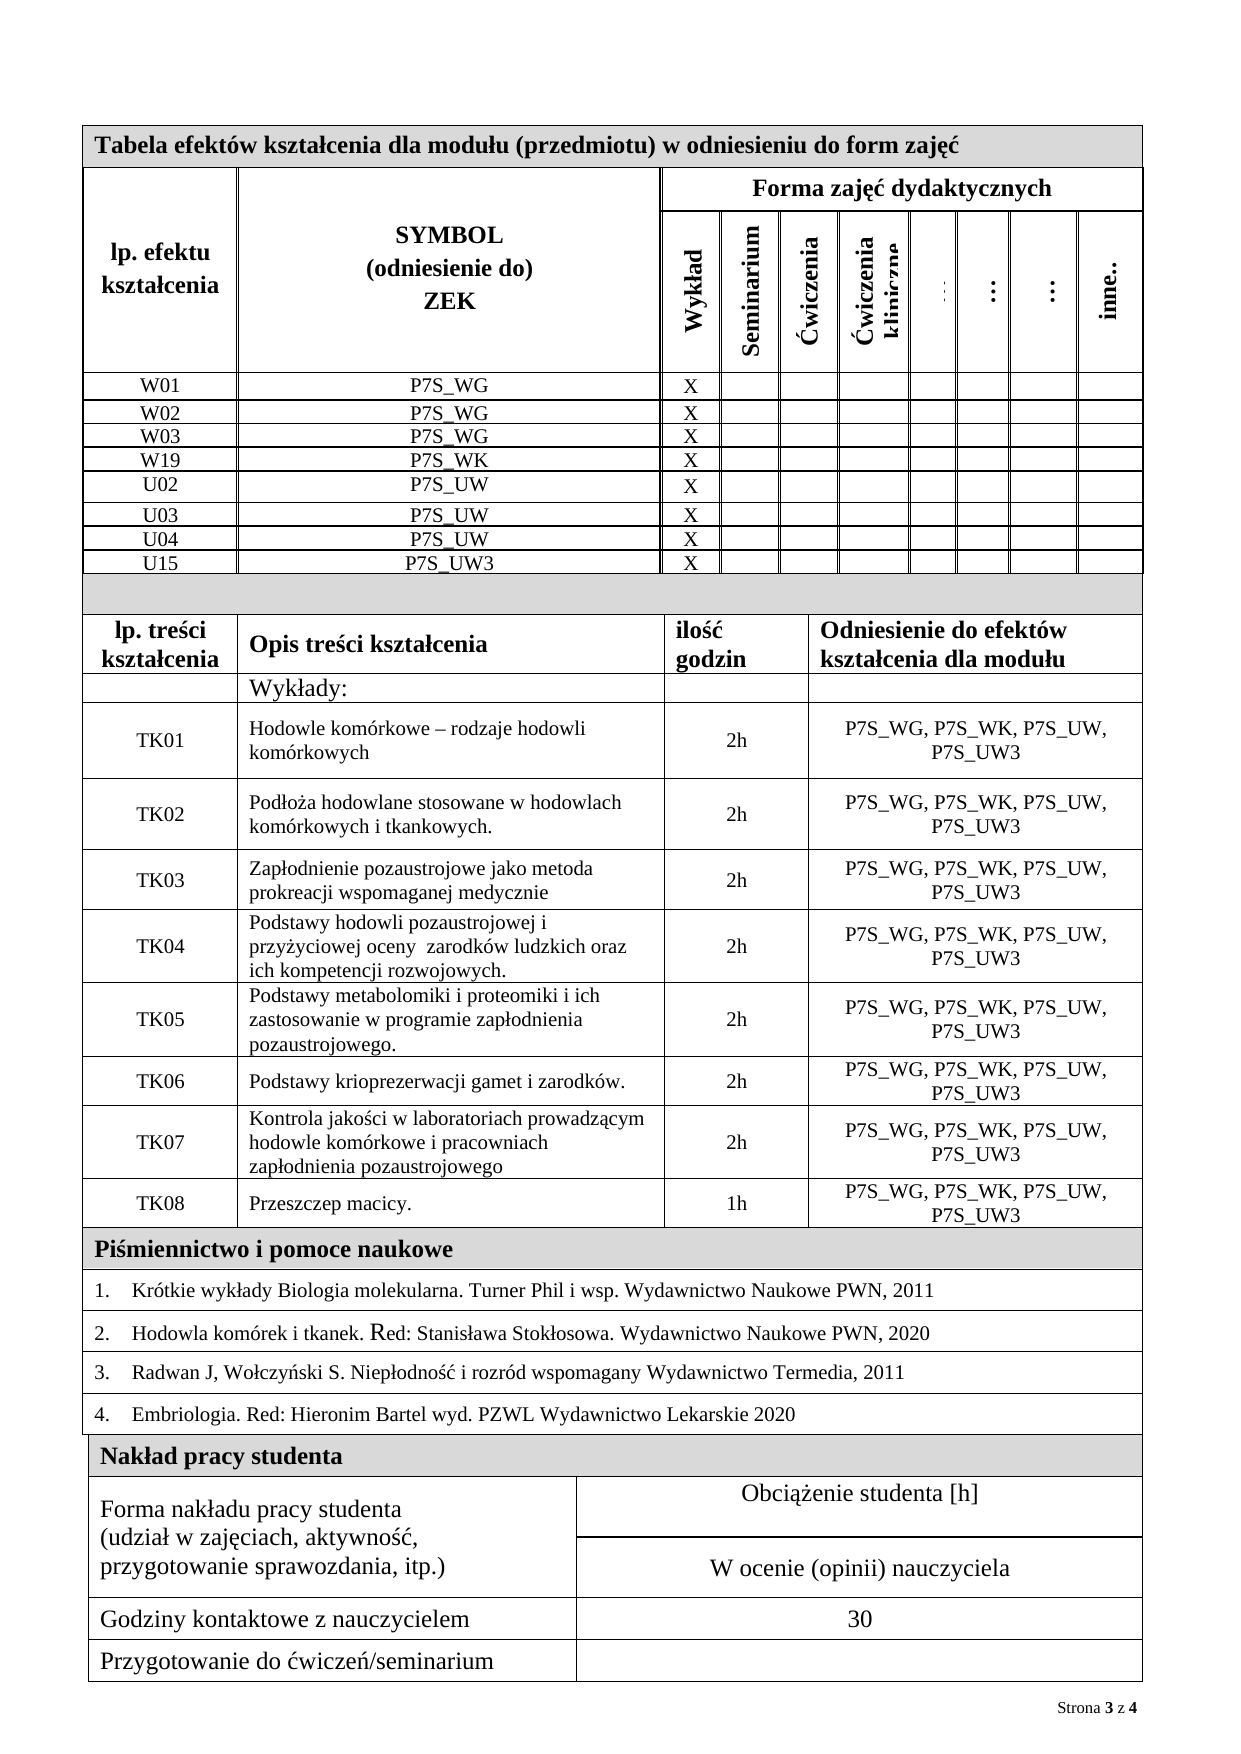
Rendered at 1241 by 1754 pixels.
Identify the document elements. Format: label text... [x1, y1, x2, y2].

table_cell [781, 401, 837, 423]
table_cell 2h [665, 1057, 808, 1105]
table_cell … [958, 212, 1008, 372]
table_cell [781, 503, 837, 525]
table_cell [1079, 527, 1142, 549]
table_cell [1079, 373, 1142, 399]
table_cell [1011, 503, 1076, 525]
table_cell X [663, 448, 719, 470]
table_cell Podstawy hodowli pozaustrojowej i przyżyciowej oceny zarodków ludzkich oraz ich kompetencji rozwojowych. [238, 910, 664, 982]
table_cell P7S_UW [239, 472, 659, 502]
table_cell [577, 1640, 1142, 1681]
table_cell X [663, 527, 719, 549]
table_cell Podstawy metabolomiki i proteomiki i ich zastosowanie w programie zapłodnienia pozaustrojowego. [238, 983, 664, 1056]
table_cell P7S_WG, P7S_WK, P7S_UW, P7S_UW3 [809, 1179, 1142, 1227]
table_cell P7S_WG, P7S_WK, P7S_UW, P7S_UW3 [809, 1106, 1142, 1178]
table_cell TK03 [83, 850, 237, 909]
table_cell TK08 [83, 1179, 237, 1227]
table_cell [840, 527, 908, 549]
table_cell P7S_WG [239, 401, 659, 423]
table_cell X [663, 503, 719, 525]
table_cell Podstawy krioprezerwacji gamet i zarodków. [238, 1057, 664, 1105]
table_cell 2h [665, 703, 808, 777]
table_cell [840, 373, 908, 399]
table_cell P7S_WG [239, 373, 659, 399]
table_cell X [663, 472, 719, 502]
table_cell 2h [665, 983, 808, 1056]
table_cell 2h [665, 850, 808, 909]
table_cell P7S_WG [239, 424, 659, 446]
table_cell [911, 373, 955, 399]
table_cell Godziny kontaktowe z nauczycielem [89, 1598, 576, 1639]
table_cell inne.. [1079, 212, 1142, 372]
table_cell Forma zajęć dydaktycznych [663, 168, 1142, 210]
table_cell TK01 [83, 703, 237, 777]
table_cell TK07 [83, 1106, 237, 1178]
table_cell Hodowle komórkowe – rodzaje hodowli komórkowych [238, 703, 664, 777]
table_cell 30 [577, 1598, 1142, 1639]
table_cell P7S_WG, P7S_WK, P7S_UW, P7S_UW3 [809, 850, 1142, 909]
table_cell Przeszczep macicy. [238, 1179, 664, 1227]
table_cell [722, 527, 778, 549]
table_cell [958, 448, 1008, 470]
table_cell U02 [84, 472, 236, 502]
table_cell [722, 448, 778, 470]
table_cell [722, 551, 778, 572]
table_cell Embriologia. Red: Hieronim Bartel wyd. PZWL Wydawnictwo Lekarskie 2020 [83, 1394, 1142, 1434]
table_cell [722, 503, 778, 525]
table_cell [1079, 551, 1142, 572]
table_cell Odniesienie do efektów kształcenia dla modułu [809, 615, 1142, 672]
table_cell P7S_UW [239, 527, 659, 549]
table_cell [840, 551, 908, 572]
table_cell Zapłodnienie pozaustrojowe jako metoda prokreacji wspomaganej medycznie [238, 850, 664, 909]
table_cell [781, 373, 837, 399]
table_cell SYMBOL (odniesienie do) ZEK [239, 168, 659, 372]
table_cell ilość godzin [665, 615, 808, 672]
table_cell [840, 503, 908, 525]
table_cell 2h [665, 910, 808, 982]
table_cell [83, 674, 237, 702]
table_cell Wykłady: [238, 674, 664, 702]
table_cell [665, 674, 808, 702]
table_cell [911, 503, 955, 525]
table_cell [781, 448, 837, 470]
table_cell Ćwiczenia kliniczne [840, 212, 908, 372]
table_cell Radwan J, Wołczyński S. Niepłodność i rozród wspomagany Wydawnictwo Termedia, 2011 [83, 1352, 1142, 1392]
table_cell [1011, 401, 1076, 423]
table_cell Ćwiczenia [781, 212, 837, 372]
table_cell W03 [84, 424, 236, 446]
table_cell [958, 424, 1008, 446]
table_cell 2h [665, 779, 808, 849]
table_cell Opis treści kształcenia [238, 615, 664, 672]
table_cell [83, 574, 1142, 614]
table_cell [1079, 401, 1142, 423]
table_cell [958, 401, 1008, 423]
table_cell Wykład [663, 212, 719, 372]
table_cell P7S_UW3 [239, 551, 659, 572]
table_cell … [1011, 212, 1076, 372]
table_cell [1079, 503, 1142, 525]
table_cell P7S_WG, P7S_WK, P7S_UW, P7S_UW3 [809, 703, 1142, 777]
table_cell Przygotowanie do ćwiczeń/seminarium [89, 1640, 576, 1681]
table_cell [781, 424, 837, 446]
table_cell [840, 424, 908, 446]
table_cell W02 [84, 401, 236, 423]
table_cell X [663, 424, 719, 446]
table_cell [781, 551, 837, 572]
table_cell [958, 551, 1008, 572]
table_cell U03 [84, 503, 236, 525]
table_cell [722, 373, 778, 399]
table_cell 1h [665, 1179, 808, 1227]
table_cell [781, 472, 837, 502]
table_cell [722, 401, 778, 423]
table_cell [1079, 472, 1142, 502]
table_cell [840, 472, 908, 502]
table_cell lp. efektu kształcenia [84, 168, 236, 372]
table_cell [1079, 424, 1142, 446]
table_cell [722, 424, 778, 446]
table_cell P7S_WG, P7S_WK, P7S_UW, P7S_UW3 [809, 1057, 1142, 1105]
table_cell Hodowla komórek i tkanek. Red: Stanisława Stokłosowa. Wydawnictwo Naukowe PWN, 2020 [83, 1311, 1142, 1351]
table_cell U04 [84, 527, 236, 549]
table_cell [1011, 424, 1076, 446]
table_cell lp. treści kształcenia [83, 615, 237, 672]
table_cell W ocenie (opinii) nauczyciela [577, 1538, 1142, 1597]
table_cell Forma nakładu pracy studenta (udział w zajęciach, aktywność, przygotowanie sprawozdania, itp.) [89, 1477, 576, 1597]
table_cell W19 [84, 448, 236, 470]
table_cell [1011, 551, 1076, 572]
table_cell X [663, 551, 719, 572]
table_cell Piśmiennictwo i pomoce naukowe [83, 1228, 1142, 1268]
table_cell 2h [665, 1106, 808, 1178]
table_cell [722, 472, 778, 502]
table_cell P7S_WG, P7S_WK, P7S_UW, P7S_UW3 [809, 983, 1142, 1056]
table_cell TK02 [83, 779, 237, 849]
table_cell [911, 527, 955, 549]
table_cell W01 [84, 373, 236, 399]
table_cell [809, 674, 1142, 702]
table_cell TK04 [83, 910, 237, 982]
table_cell [911, 424, 955, 446]
table_cell P7S_WG, P7S_WK, P7S_UW, P7S_UW3 [809, 910, 1142, 982]
table_cell [958, 373, 1008, 399]
table_cell P7S_WK [239, 448, 659, 470]
table_cell [1011, 373, 1076, 399]
table_cell [958, 503, 1008, 525]
table_cell [958, 472, 1008, 502]
table_cell TK05 [83, 983, 237, 1056]
table_cell Obciążenie studenta [h] [577, 1477, 1142, 1536]
table_cell [911, 401, 955, 423]
table_cell Podłoża hodowlane stosowane w hodowlach komórkowych i tkankowych. [238, 779, 664, 849]
table_cell [781, 527, 837, 549]
table_cell [1011, 527, 1076, 549]
table_cell [1011, 472, 1076, 502]
table_cell [911, 551, 955, 572]
table_cell Seminarium [722, 212, 778, 372]
table_cell [1011, 448, 1076, 470]
table_cell TK06 [83, 1057, 237, 1105]
table_cell [840, 448, 908, 470]
table_cell [958, 527, 1008, 549]
table_cell [840, 401, 908, 423]
table_cell X [663, 373, 719, 399]
table_cell U15 [84, 551, 236, 572]
table_cell Nakład pracy studenta [89, 1435, 1142, 1476]
table_cell … [911, 212, 955, 372]
table_cell P7S_WG, P7S_WK, P7S_UW, P7S_UW3 [809, 779, 1142, 849]
table_cell [911, 472, 955, 502]
table_cell [911, 448, 955, 470]
table_cell X [663, 401, 719, 423]
table_cell P7S_UW [239, 503, 659, 525]
table_cell Tabela efektów kształcenia dla modułu (przedmiotu) w odniesieniu do form zajęć [83, 126, 1142, 167]
table_cell Krótkie wykłady Biologia molekularna. Turner Phil i wsp. Wydawnictwo Naukowe PWN, 2011 [83, 1270, 1142, 1310]
table_cell [1079, 448, 1142, 470]
table_cell Kontrola jakości w laboratoriach prowadzącym hodowle komórkowe i pracowniach zapłodnienia pozaustrojowego [238, 1106, 664, 1178]
